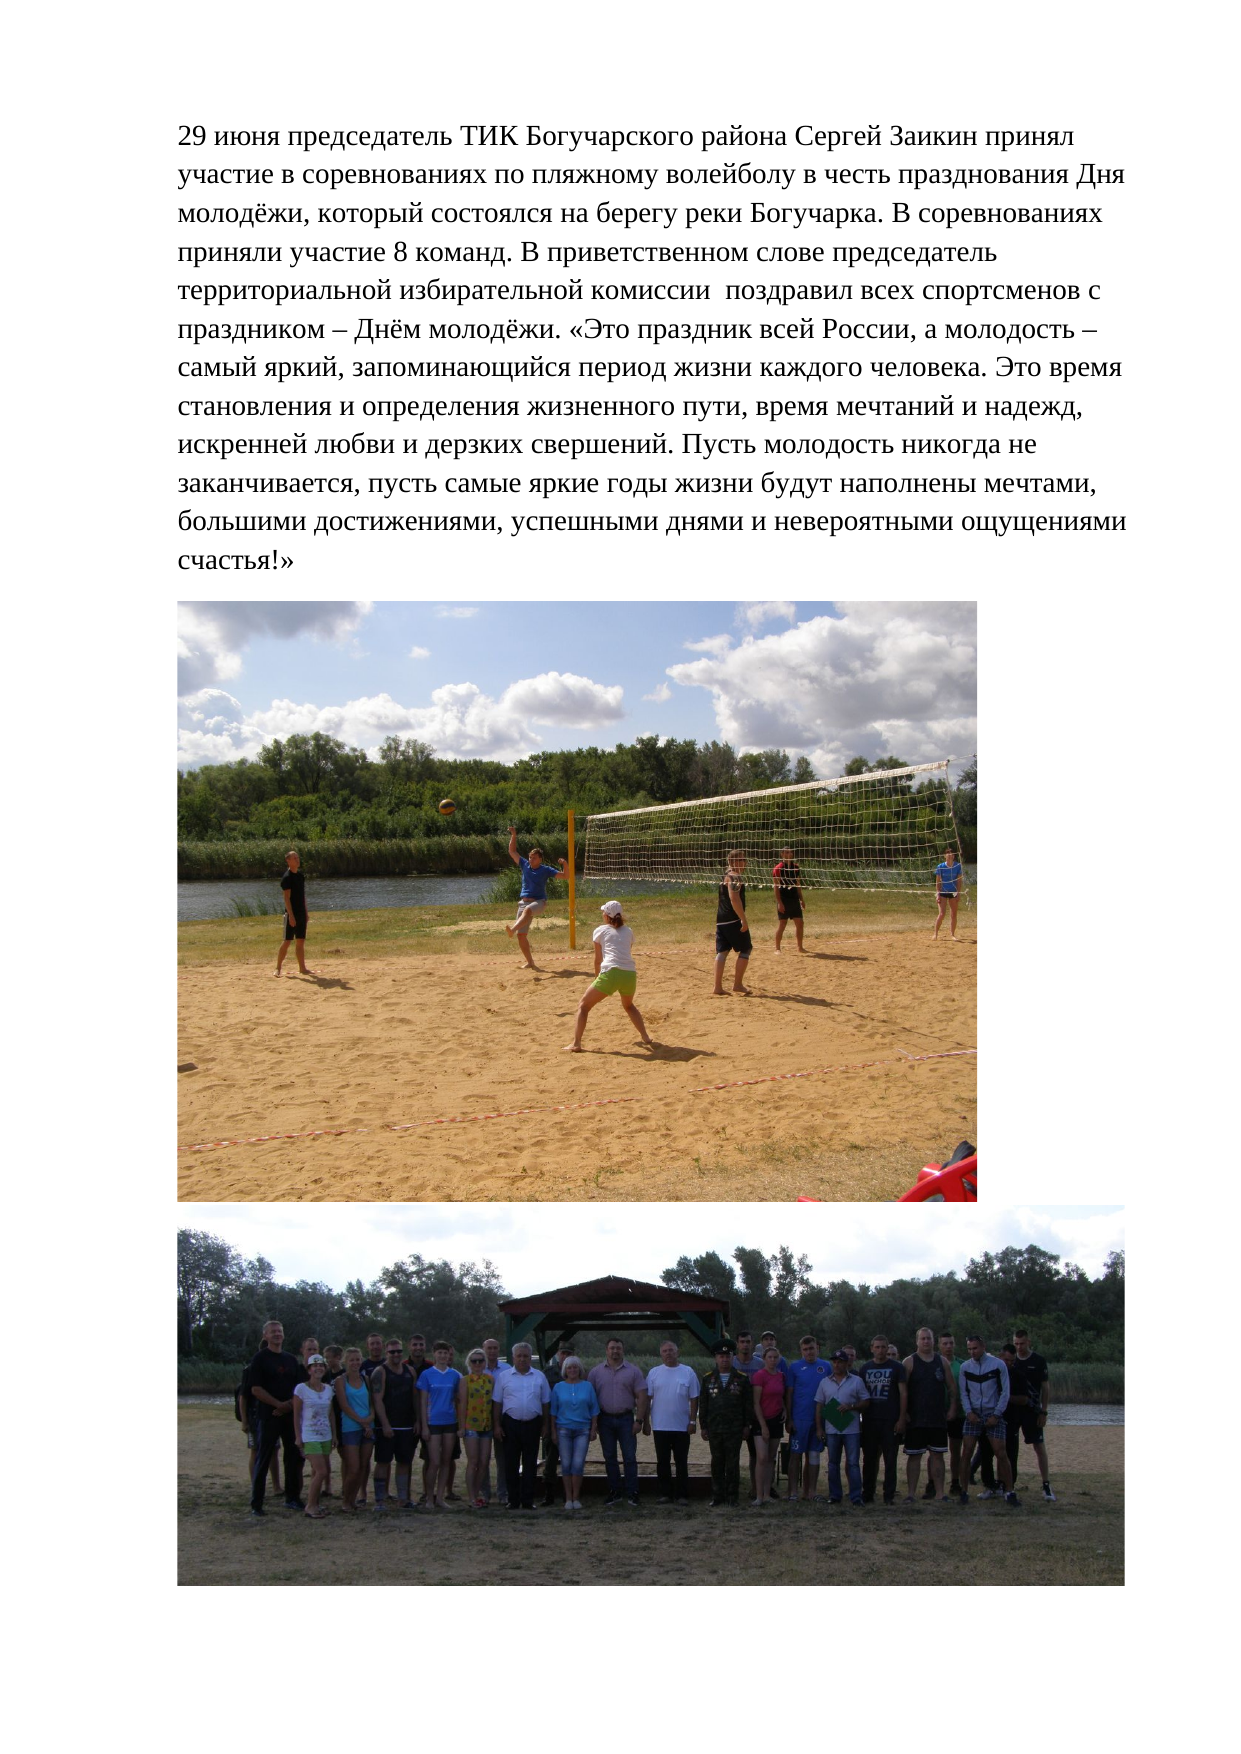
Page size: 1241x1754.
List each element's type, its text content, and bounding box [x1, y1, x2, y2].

text 29 июня председатель ТИК Богучарского района Сергей Заикин принял участие в соревнованиях по пляжному волейболу в честь празднования Дня молодёжи, который состоялся на берегу реки Богучарка. В соревнованиях приняли участие 8 команд. В приветственном слове председатель территориальной избирательной комиссии поздравил всех спортсменов с праздником – Днём молодёжи. «Это праздник всей России, а молодость – самый яркий, запоминающийся период жизни каждого человека. Это время становления и определения жизненного пути, время мечтаний и надежд, искренней любви и дерзких свершений. Пусть молодость никогда не заканчивается, пусть самые яркие годы жизни будут наполнены мечтами, большими достижениями, успешными днями и невероятными ощущениями счастья!» [177, 118, 1152, 576]
picture [177, 601, 978, 1202]
picture [177, 1205, 1125, 1586]
